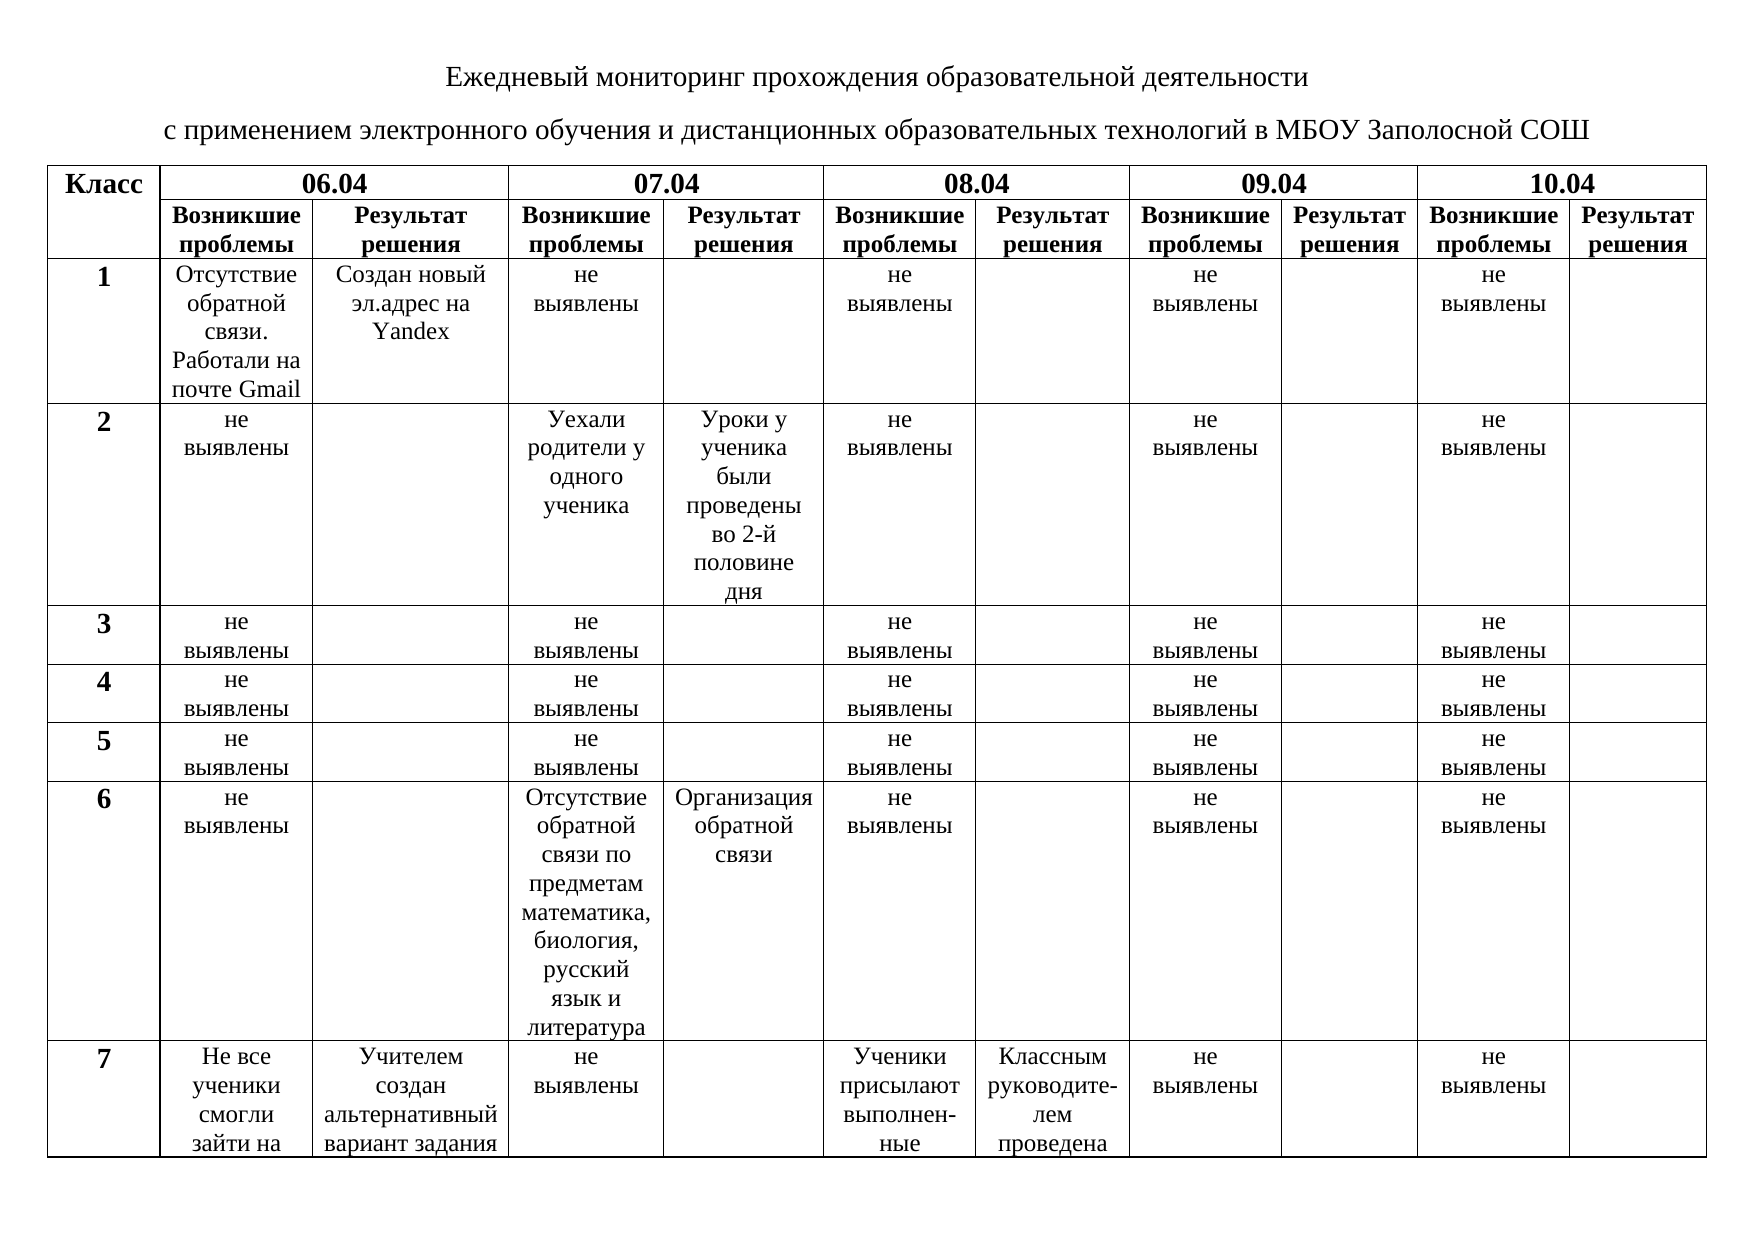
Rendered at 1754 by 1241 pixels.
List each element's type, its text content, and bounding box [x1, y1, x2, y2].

table_cell не выявлены [509, 606, 663, 663]
table_cell [1570, 723, 1706, 781]
table_cell [313, 723, 508, 781]
table_cell не выявлены [509, 1041, 663, 1156]
table_cell не выявлены [161, 723, 312, 781]
table_cell [1282, 723, 1417, 781]
table_cell [1282, 1041, 1417, 1156]
table_cell не выявлены [1418, 404, 1569, 605]
table_cell [976, 606, 1129, 663]
table_cell [1570, 259, 1706, 403]
table_cell [664, 606, 823, 663]
table_cell не выявлены [161, 606, 312, 663]
table_cell [1570, 606, 1706, 663]
table_cell [664, 723, 823, 781]
text Ежедневый мониторинг прохождения образовательной деятельности [59, 59, 1695, 93]
table_cell Отсутствие обратной связи. Работали на почте Gmail [161, 259, 312, 403]
table_cell [1570, 782, 1706, 1040]
table_cell [1282, 606, 1417, 663]
table_cell 2 [48, 404, 159, 605]
table_cell не выявлены [1418, 1041, 1569, 1156]
table_cell 3 [48, 606, 159, 663]
table_cell [1570, 1041, 1706, 1156]
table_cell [976, 1041, 1129, 1156]
table_cell [1282, 259, 1417, 403]
table_cell не выявлены [161, 782, 312, 1040]
table_header 09.04 [1130, 166, 1417, 199]
table_cell [976, 782, 1129, 1040]
table_cell не выявлены [1130, 404, 1281, 605]
table_cell [976, 665, 1129, 722]
table_cell не выявлены [1418, 665, 1569, 722]
table_header 08.04 [824, 166, 1129, 199]
table_cell Отсутствие обратной связи по предметам математика, биология, русский язык и литература [509, 782, 663, 1040]
table_cell не выявлены [1130, 782, 1281, 1040]
table_header Класс [48, 166, 159, 258]
table_cell Результат решения [313, 200, 508, 258]
table_cell Возникшие проблемы [1418, 200, 1569, 258]
table_cell Результат решения [976, 200, 1129, 258]
table_header 10.04 [1418, 166, 1706, 199]
table_cell 1 [48, 259, 159, 403]
table_cell 6 [48, 782, 159, 1040]
table_cell не выявлены [161, 665, 312, 722]
table_cell Возникшие проблемы [824, 200, 975, 258]
table_cell Уехали родители у одного ученика [509, 404, 663, 605]
table_cell не выявлены [161, 404, 312, 605]
table_cell [976, 723, 1129, 781]
table_cell не выявлены [1130, 723, 1281, 781]
table_cell не выявлены [824, 259, 975, 403]
table_cell [664, 1041, 823, 1156]
table_cell [1570, 404, 1706, 605]
table_cell [1282, 665, 1417, 722]
table_cell не выявлены [824, 782, 975, 1040]
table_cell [824, 1041, 975, 1156]
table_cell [161, 1041, 312, 1156]
table_cell Возникшие проблемы [161, 200, 312, 258]
table_cell не выявлены [509, 665, 663, 722]
table_cell [1282, 782, 1417, 1040]
table_cell [313, 782, 508, 1040]
table_cell Организация обратной связи [664, 782, 823, 1040]
table_cell 5 [48, 723, 159, 781]
text с применением электронного обучения и дистанционных образовательных технологий в МБОУ Заполосной СОШ [59, 112, 1695, 145]
table_cell не выявлены [824, 404, 975, 605]
table_cell [313, 665, 508, 722]
table_cell не выявлены [509, 259, 663, 403]
table_cell Результат решения [1570, 200, 1706, 258]
table_cell Создан новый эл.адрес на Yandex [313, 259, 508, 403]
table_cell Возникшие проблемы [1130, 200, 1281, 258]
table_cell не выявлены [824, 665, 975, 722]
table_cell [313, 606, 508, 663]
table_cell не выявлены [824, 723, 975, 781]
table_cell не выявлены [1130, 665, 1281, 722]
table_cell [976, 259, 1129, 403]
table_cell Результат решения [664, 200, 823, 258]
table_cell не выявлены [1130, 1041, 1281, 1156]
table_cell [1282, 404, 1417, 605]
table_cell [664, 259, 823, 403]
table_cell не выявлены [1418, 606, 1569, 663]
table_cell Результат решения [1282, 200, 1417, 258]
table_cell [313, 404, 508, 605]
table_cell не выявлены [1418, 723, 1569, 781]
table_cell не выявлены [509, 723, 663, 781]
table_cell не выявлены [1418, 259, 1569, 403]
table_header 07.04 [509, 166, 823, 199]
table_header 06.04 [161, 166, 508, 199]
table_cell не выявлены [824, 606, 975, 663]
table_cell не выявлены [1130, 606, 1281, 663]
table_cell [664, 665, 823, 722]
table_cell Уроки у ученика были проведены во 2-й половине дня [664, 404, 823, 605]
table_cell [1570, 665, 1706, 722]
table_cell 7 [48, 1041, 159, 1156]
table_cell [976, 404, 1129, 605]
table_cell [313, 1041, 508, 1156]
table_cell не выявлены [1418, 782, 1569, 1040]
table_cell не выявлены [1130, 259, 1281, 403]
table_cell 4 [48, 665, 159, 722]
table_cell Возникшие проблемы [509, 200, 663, 258]
